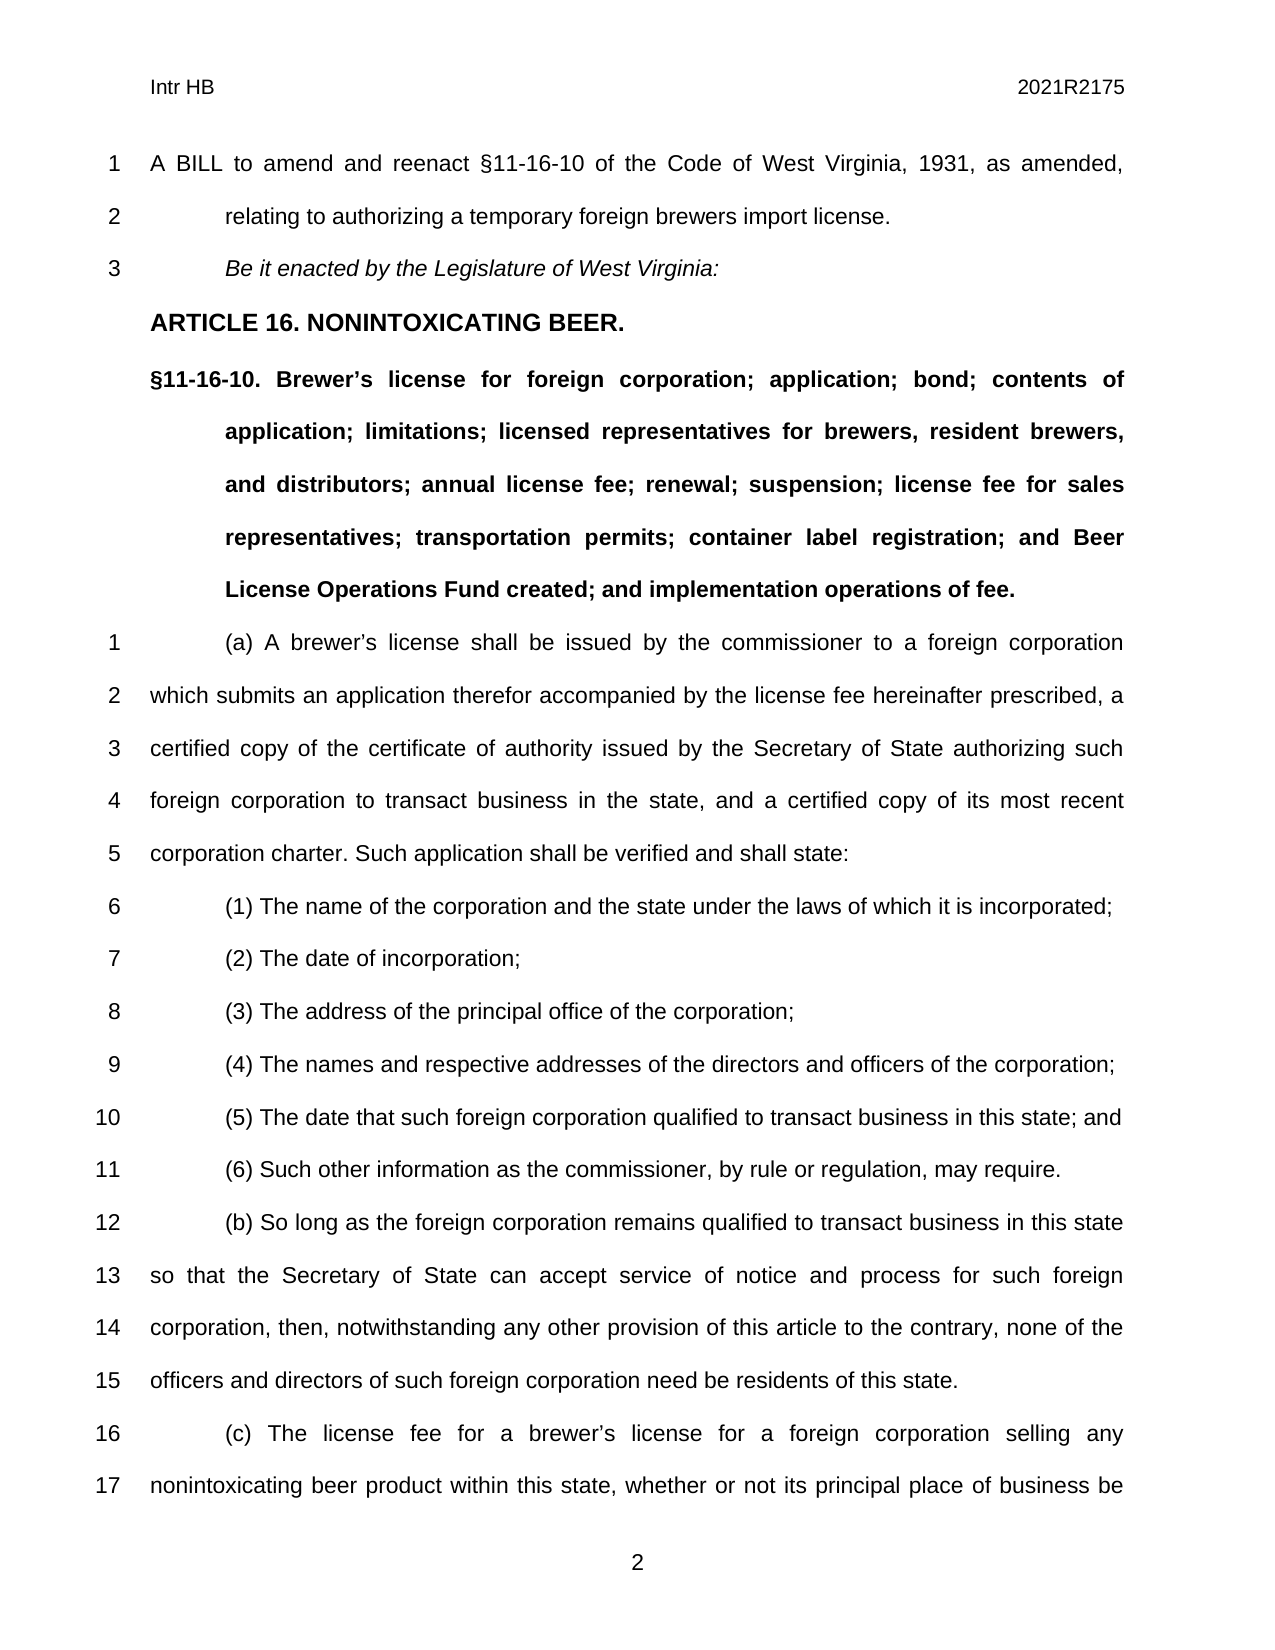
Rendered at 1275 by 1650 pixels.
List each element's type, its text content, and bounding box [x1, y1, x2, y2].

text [150, 1420, 1125, 1499]
text (2) The date of incorporation; [150, 945, 1125, 972]
text (b) So long as the foreign corporation remains qualified to transact business in this state so that the Secretary of State can accept service of notice and process for such foreign corporation, then, notwithstanding any other provision of this article to the contrary, none of the officers and directors of such foreign corporation need be residents of this state. [150, 1209, 1125, 1393]
subtitle §11-16-10. Brewer’s license for foreign corporation; application; bond; contents of application; limitations; licensed representatives for brewers, resident brewers, and distributors; annual license fee; renewal; suspension; license fee for sales representatives; transportation permits; container label registration; and Beer License Operations Fund created; and implementation operations of fee. [150, 366, 1125, 603]
text (1) The name of the corporation and the state under the laws of which it is incorporated; [150, 893, 1125, 919]
text Be it enacted by the Legislature of West Virginia: [150, 255, 1125, 282]
text (3) The address of the principal office of the corporation; [150, 998, 1125, 1024]
text (5) The date that such foreign corporation qualified to transact business in this state; and [150, 1103, 1125, 1130]
title A BILL to amend and reenact §11-16-10 of the Code of West Virginia, 1931, as amended, relating to authorizing a temporary foreign brewers import license. [150, 150, 1125, 229]
text (4) The names and respective addresses of the directors and officers of the corporation; [150, 1051, 1125, 1077]
text (6) Such other information as the commissioner, by rule or regulation, may require. [150, 1156, 1125, 1183]
subtitle ARTICLE 16. NONINTOXICATING BEER. [150, 308, 1125, 337]
text (a) A brewer’s license shall be issued by the commissioner to a foreign corporation which submits an application therefor accompanied by the license fee hereinafter prescribed, a certified copy of the certificate of authority issued by the Secretary of State authorizing such foreign corporation to transact business in the state, and a certified copy of its most recent corporation charter. Such application shall be verified and shall state: [150, 629, 1125, 866]
